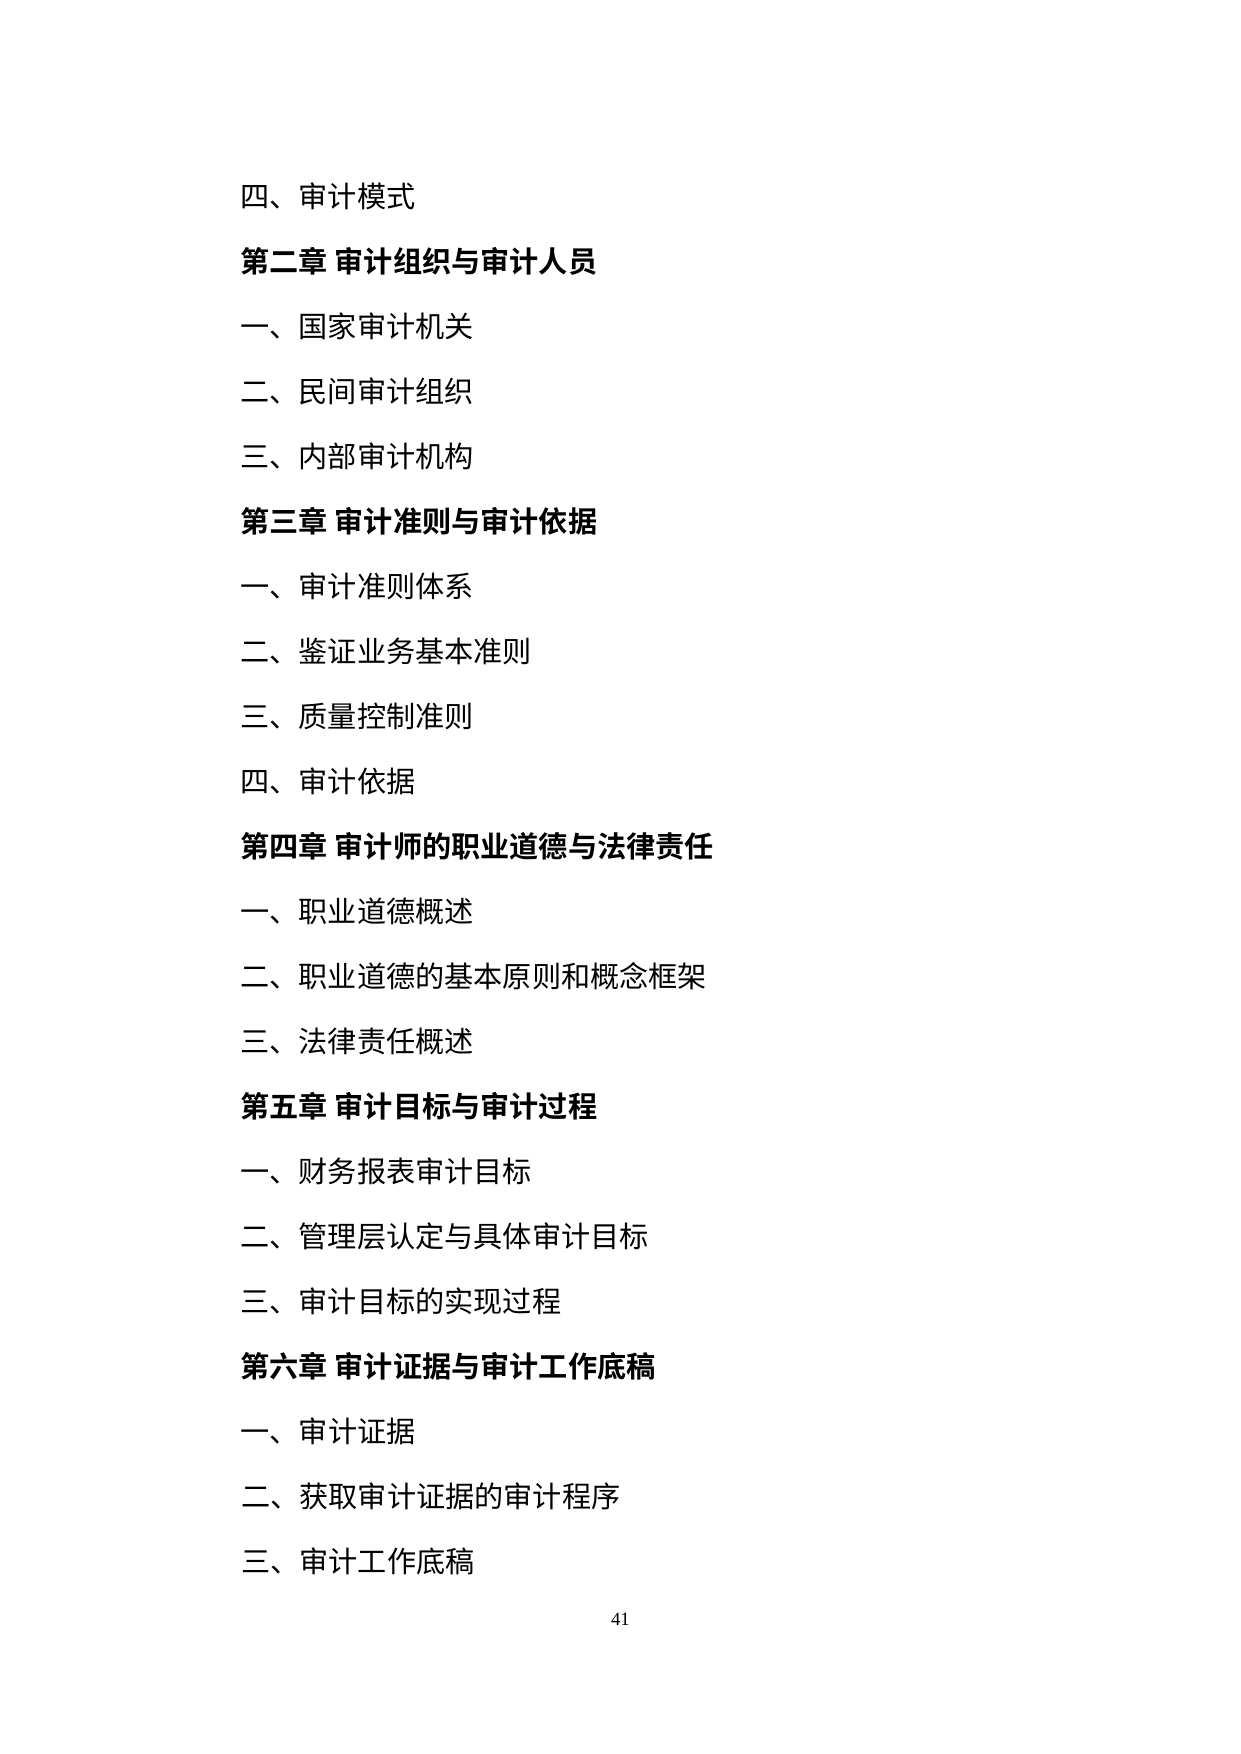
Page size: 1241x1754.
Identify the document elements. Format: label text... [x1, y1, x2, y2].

text 二、管理层认定与具体审计目标 [182, 1202, 1058, 1267]
text 二、职业道德的基本原则和概念框架 [182, 942, 1058, 1007]
text 三、法律责任概述 [182, 1007, 1058, 1072]
text 第六章 审计证据与审计工作底稿 一、审计证据 [240, 1332, 1058, 1462]
text 三、质量控制准则 [182, 682, 1058, 747]
text 一、职业道德概述 [182, 877, 1058, 942]
text 一、审计准则体系 [182, 552, 1058, 617]
text 四、审计依据 [182, 747, 1058, 812]
text 第二章 审计组织与审计人员 [182, 227, 1058, 292]
text 二、民间审计组织 [182, 357, 1058, 422]
text 三、内部审计机构 [182, 422, 1058, 487]
text 二、鉴证业务基本准则 [182, 617, 1058, 682]
text 一、国家审计机关 [182, 292, 1058, 357]
text 第四章 审计师的职业道德与法律责任 [182, 812, 1058, 877]
text 一、财务报表审计目标 [182, 1137, 1058, 1202]
text 四、审计模式 [182, 162, 1058, 227]
text 二、获取审计证据的审计程序 三、审计工作底稿 [241, 1462, 1058, 1592]
text 第三章 审计准则与审计依据 [182, 487, 1058, 552]
text 第五章 审计目标与审计过程 [182, 1072, 1058, 1137]
text 三、审计目标的实现过程 [182, 1267, 1058, 1332]
